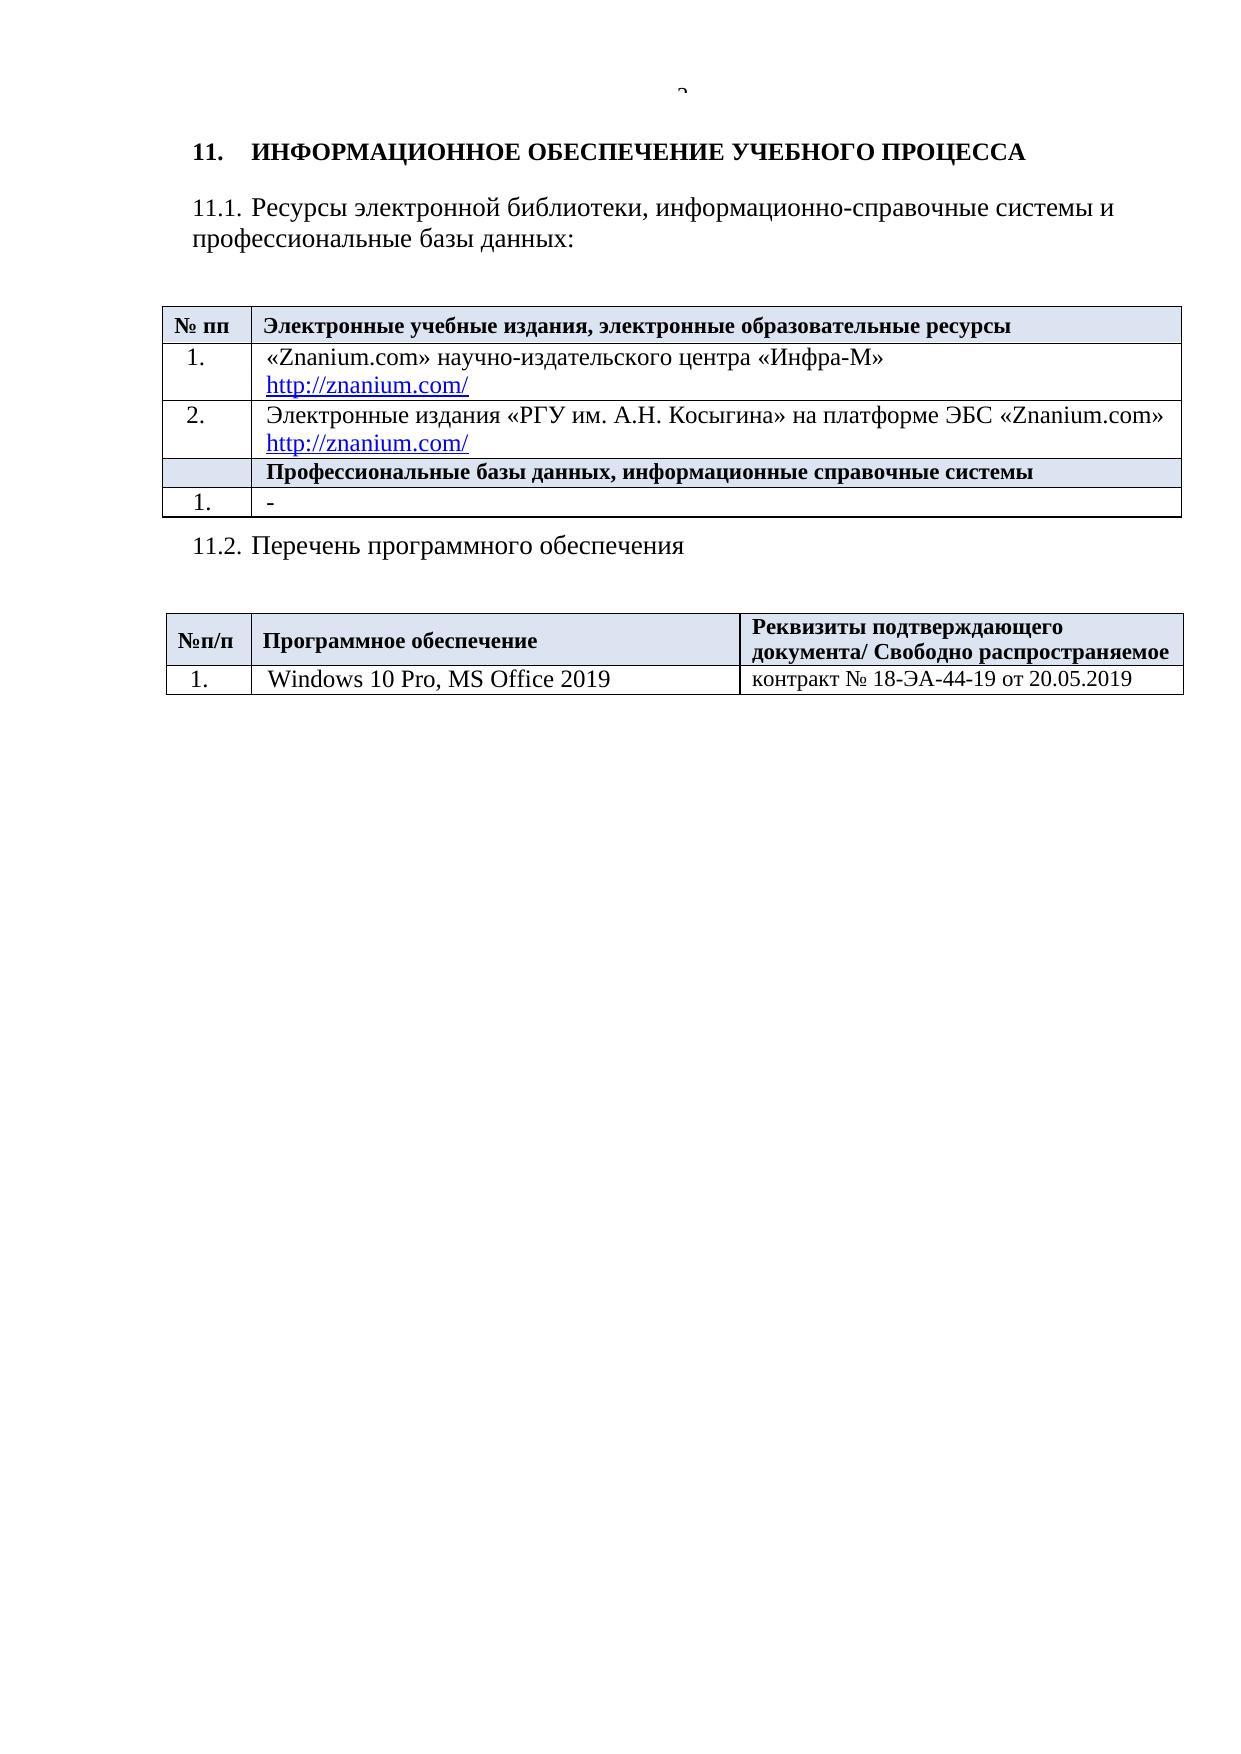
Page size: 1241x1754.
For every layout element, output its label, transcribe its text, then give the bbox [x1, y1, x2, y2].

table_cell «Znanium.com» научно-издательского центра «Инфра-М» http://znanium.com/ [252, 344, 1181, 400]
table_cell 1. [163, 344, 251, 400]
subtitle Ресурсы электронной библиотеки, информационно-справочные системы и профессиональные базы данных: [192, 191, 1115, 253]
table_cell - [252, 488, 1181, 516]
table_cell 1. [163, 488, 251, 516]
table_cell Профессиональные базы данных, информационные справочные системы [252, 459, 1181, 487]
table_cell Windows 10 Pro, MS Office 2019 [252, 666, 739, 694]
table_cell [163, 459, 251, 487]
table_header Электронные учебные издания, электронные образовательные ресурсы [252, 307, 1181, 342]
table_header Программное обеспечение [252, 614, 739, 665]
table_header № пп [163, 307, 251, 342]
table_cell 2. [163, 401, 251, 458]
table_header Реквизиты подтверждающего документа/ Свободно распространяемое [741, 614, 1183, 665]
table_cell Электронные издания «РГУ им. А.Н. Косыгина» на платформе ЭБС «Znanium.com» http://znanium.com/ [252, 401, 1181, 458]
list Перечень программного обеспечения [192, 529, 1196, 560]
table_header №п/п [167, 614, 251, 665]
table_cell 1. [167, 666, 251, 694]
list ИНФОРМАЦИОННОЕ ОБЕСПЕЧЕНИЕ УЧЕБНОГО ПРОЦЕССА [192, 137, 1196, 166]
table_cell контракт № 18-ЭА-44-19 от 20.05.2019 [741, 666, 1183, 694]
